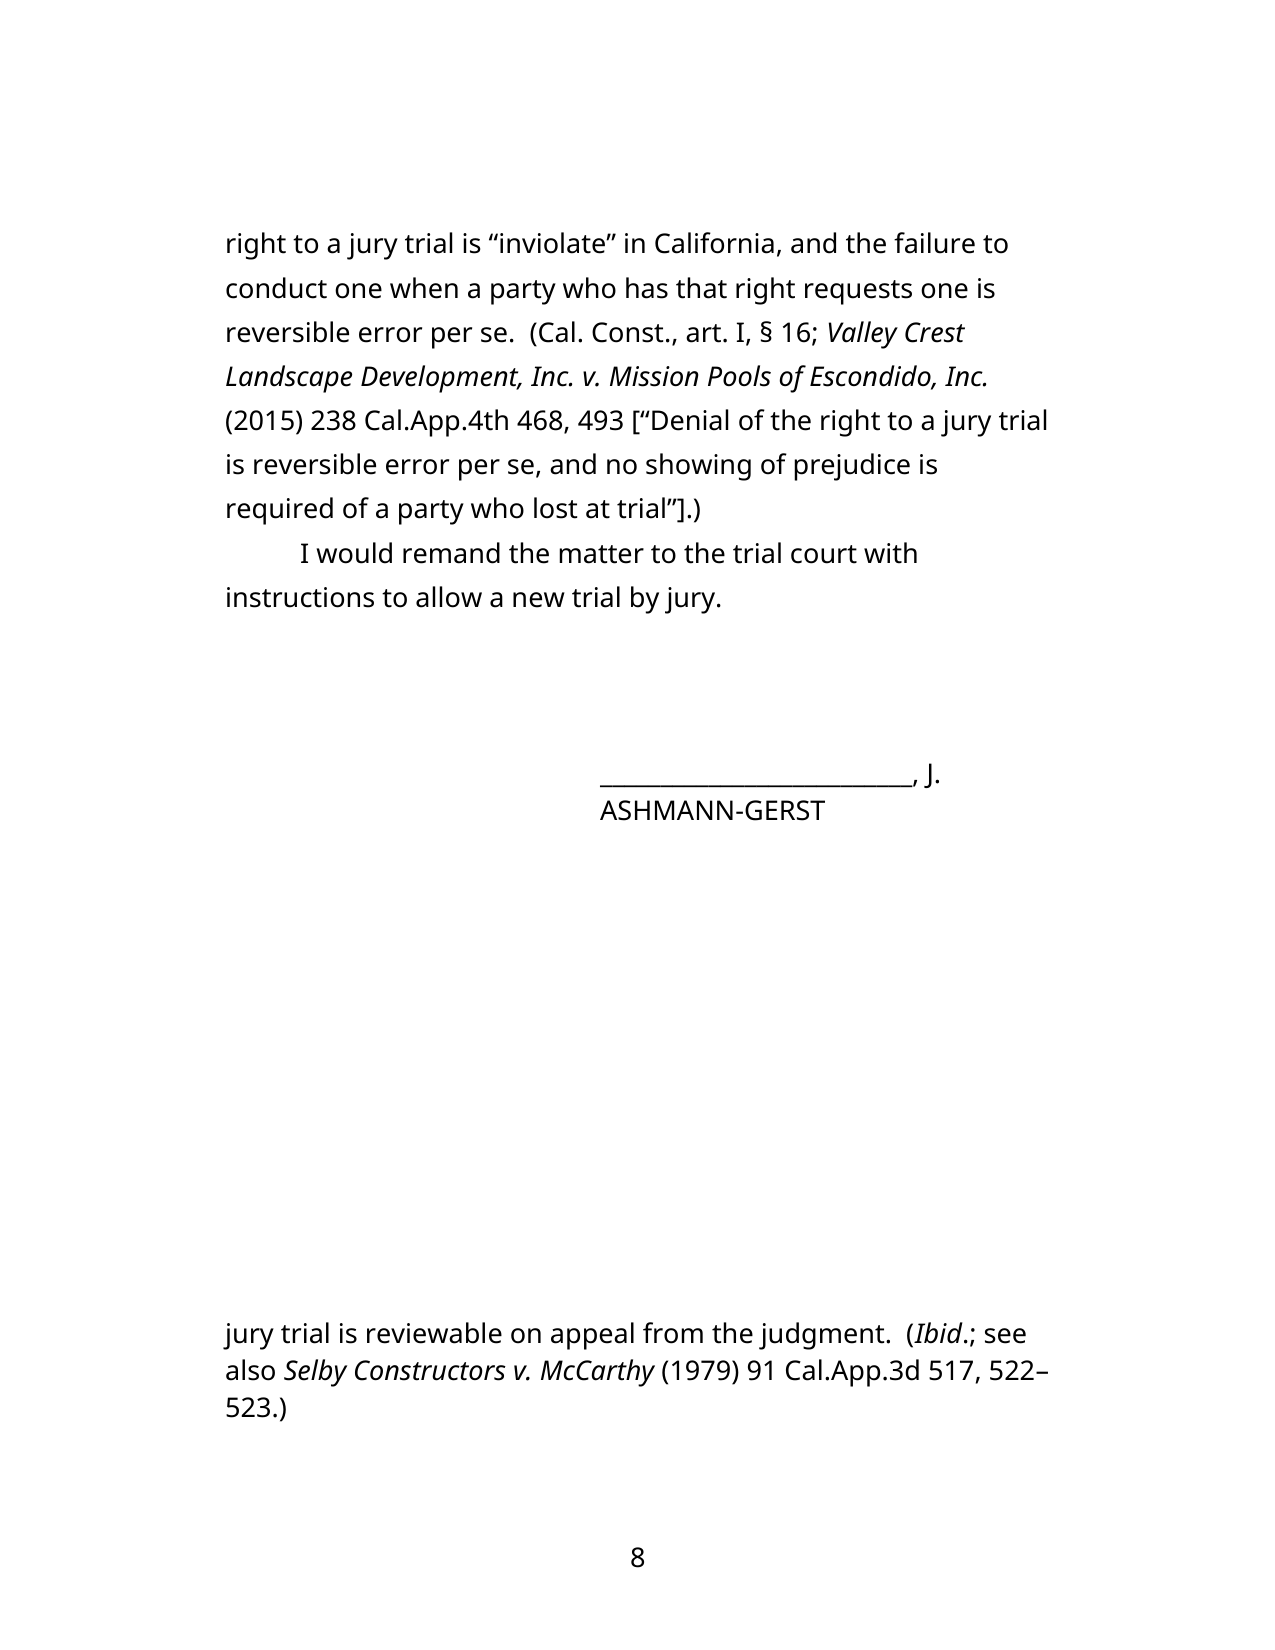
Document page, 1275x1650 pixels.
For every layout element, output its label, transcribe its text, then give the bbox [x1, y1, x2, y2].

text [225, 225, 1050, 527]
text I would remand the matter to the trial court with instructions to allow a new trial by jury. [225, 534, 1050, 615]
text __________________________, J. [225, 755, 1050, 792]
text ASHMANN-GERST [225, 792, 1050, 829]
